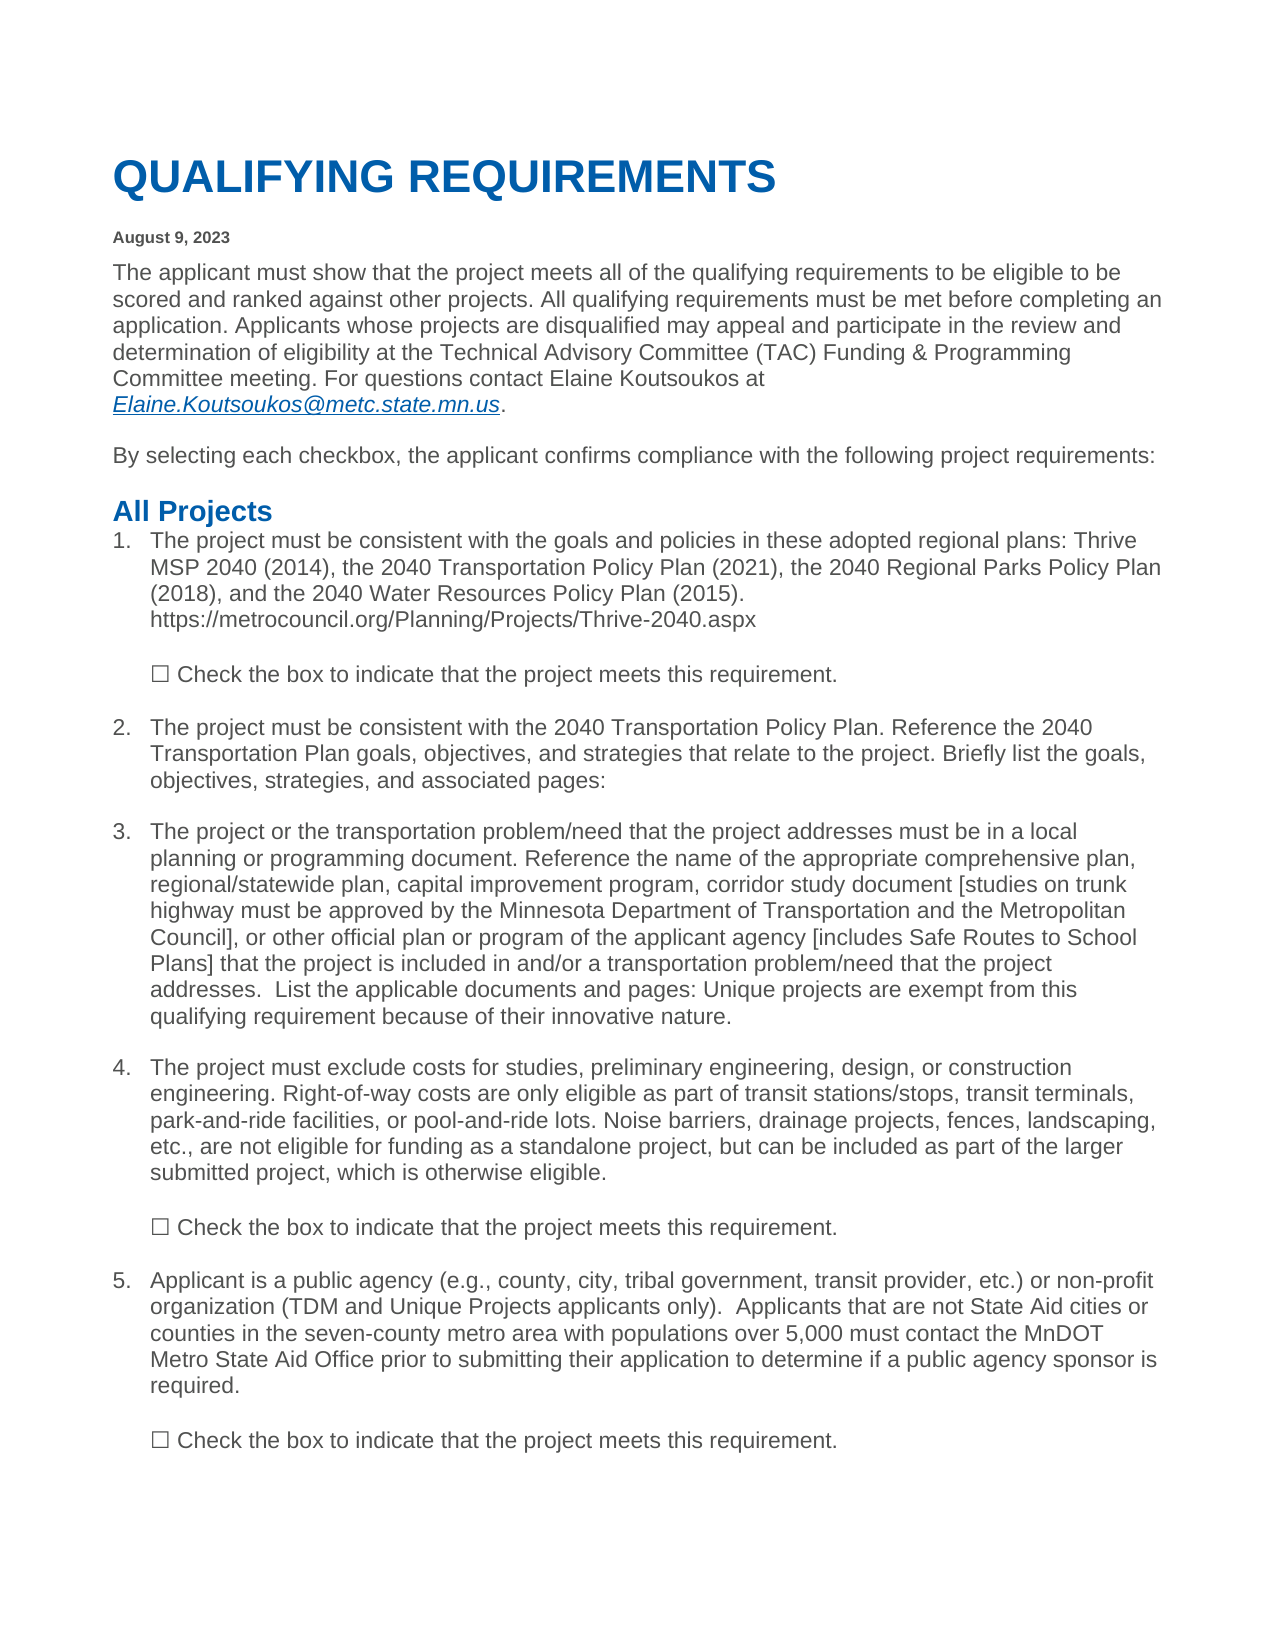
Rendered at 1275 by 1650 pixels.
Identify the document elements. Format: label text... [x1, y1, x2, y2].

text August 9, 2023 [112, 228, 1162, 247]
text ☐ Check the box to indicate that the project meets this requirement. [150, 658, 1162, 689]
list The project or the transportation problem/need that the project addresses must be in a local planning or programming document. Reference the name of the appropriate comprehensive plan, regional/statewide plan, capital improvement program, corridor study document [studies on trunk highway must be approved by the Minnesota Department of Transportation and the Metropolitan Council], or other official plan or program of the applicant agency [includes Safe Routes to School Plans] that the project is included in and/or a transportation problem/need that the project addresses. List the applicable documents and pages: Unique projects are exempt from this qualifying requirement because of their innovative nature. [112, 818, 1162, 1029]
text By selecting each checkbox, the applicant confirms compliance with the following project requirements: [112, 442, 1162, 469]
title Qualifying Requirements [112, 150, 1162, 203]
list Applicant is a public agency (e.g., county, city, tribal government, transit provider, etc.) or non-profit organization (TDM and Unique Projects applicants only). Applicants that are not State Aid cities or counties in the seven-county metro area with populations over 5,000 must contact the MnDOT Metro State Aid Office prior to submitting their application to determine if a public agency sponsor is required. [112, 1267, 1162, 1399]
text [150, 1424, 1162, 1455]
list The project must be consistent with the goals and policies in these adopted regional plans: Thrive MSP 2040 (2014), the 2040 Transportation Policy Plan (2021), the 2040 Regional Parks Policy Plan (2018), and the 2040 Water Resources Policy Plan (2015). https://metrocouncil.org/Planning/Projects/Thrive-2040.aspx [112, 527, 1162, 633]
list The project must exclude costs for studies, preliminary engineering, design, or construction engineering. Right-of-way costs are only eligible as part of transit stations/stops, transit terminals, park-and-ride facilities, or pool-and-ride lots. Noise barriers, drainage projects, fences, landscaping, etc., are not eligible for funding as a standalone project, but can be included as part of the larger submitted project, which is otherwise eligible. [112, 1054, 1162, 1186]
list The project must be consistent with the 2040 Transportation Policy Plan. Reference the 2040 Transportation Plan goals, objectives, and strategies that relate to the project. Briefly list the goals, objectives, strategies, and associated pages: [112, 714, 1162, 793]
text ☐ Check the box to indicate that the project meets this requirement. [150, 1211, 1162, 1242]
text The applicant must show that the project meets all of the qualifying requirements to be eligible to be scored and ranked against other projects. All qualifying requirements must be met before completing an application. Applicants whose projects are disqualified may appeal and participate in the review and determination of eligibility at the Technical Advisory Committee (TAC) Funding & Programming Committee meeting. For questions contact Elaine Koutsoukos at Elaine.Koutsoukos@metc.state.mn.us. [112, 259, 1162, 417]
subtitle All Projects [112, 494, 1162, 527]
